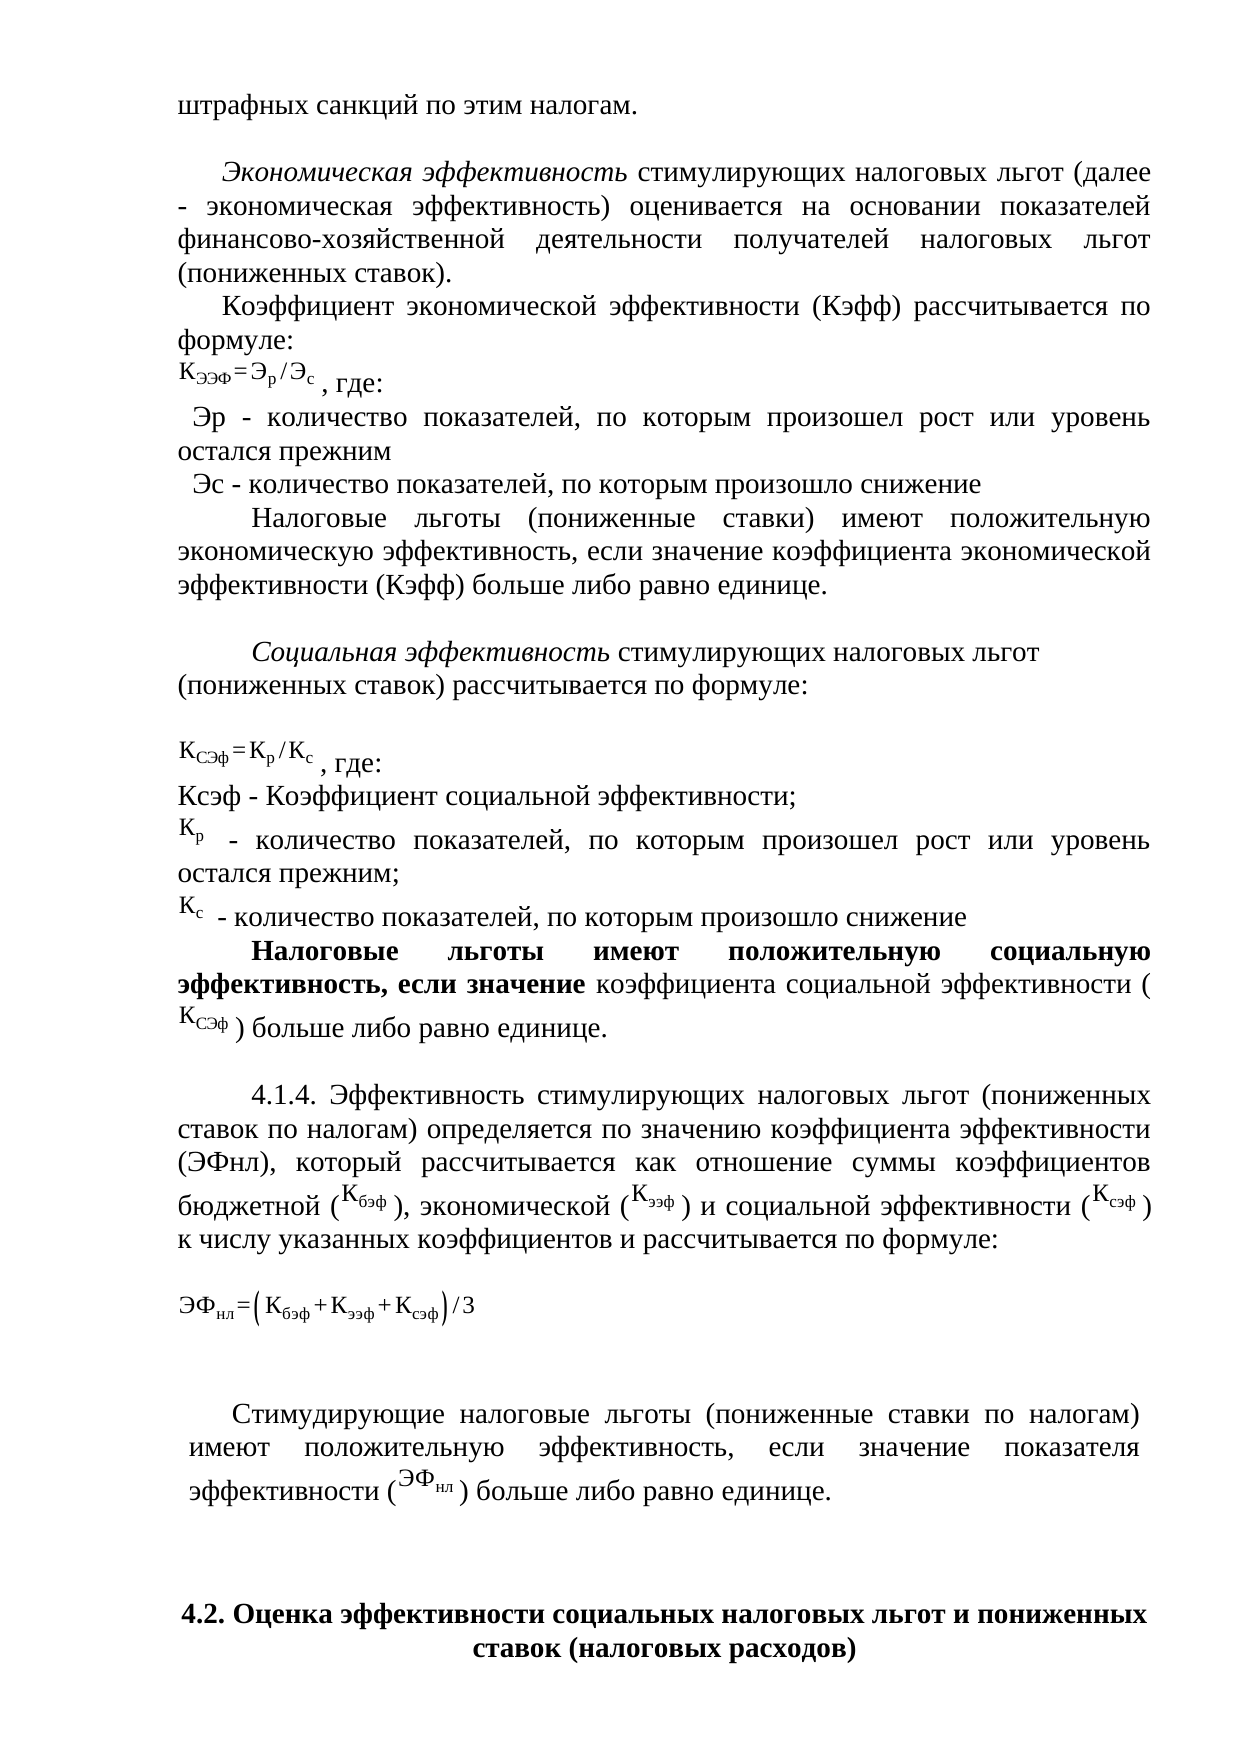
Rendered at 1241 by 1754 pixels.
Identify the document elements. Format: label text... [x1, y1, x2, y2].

subtitle - количество показателей, по которым произошел рост или уровень остался прежним; [177, 812, 1152, 889]
title Налоговые льготы имеют положительную социальную эффективность, если значение коэффициента социальной эффективности () больше либо равно единице. [177, 933, 1152, 1044]
title Экономическая эффективность стимулирующих налоговых льгот (далее - экономическая эффективность) оценивается на основании показателей финансово-хозяйственной деятельности получателей налоговых льгот (пониженных ставок). [177, 154, 1152, 288]
text 4.2. Оценка эффективности социальных налоговых льгот и пониженных ставок (налоговых расходов) [177, 1597, 1152, 1664]
subtitle Ксэф - Коэффициент социальной эффективности; [177, 778, 1152, 812]
title Коэффициент экономической эффективности (Кэфф) рассчитывается по формуле: [177, 288, 1152, 355]
title Налоговые льготы (пониженные ставки) имеют положительную экономическую эффективность, если значение коэффициента экономической эффективности (Кэфф) больше либо равно единице. [177, 500, 1152, 600]
subtitle , где: [177, 355, 1152, 399]
subtitle 4.1.4. Эффективность стимулирующих налоговых льгот (пониженных ставок по налогам) определяется по значению коэффициента эффективности (ЭФнл), который рассчитывается как отношение суммы коэффициентов бюджетной (), экономической () и социальной эффективности () к числу указанных коэффициентов и рассчитывается по формуле: [177, 1077, 1152, 1255]
subtitle - количество показателей, по которым произошло снижение [177, 889, 1152, 933]
title Эс - количество показателей, по которым произошло снижение [177, 466, 1152, 500]
table_header Стимудирующие налоговые льготы (пониженные ставки по налогам) имеют положительную эффективность, если значение показателя эффективности () больше либо равно единице. [177, 1396, 1152, 1507]
subtitle Социальная эффективность стимулирующих налоговых льгот (пониженных ставок) рассчитывается по формуле: [177, 634, 1152, 701]
title Эр - количество показателей, по которым произошел рост или уровень остался прежним [177, 399, 1152, 466]
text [177, 87, 1152, 121]
subtitle , где: [177, 734, 1152, 778]
